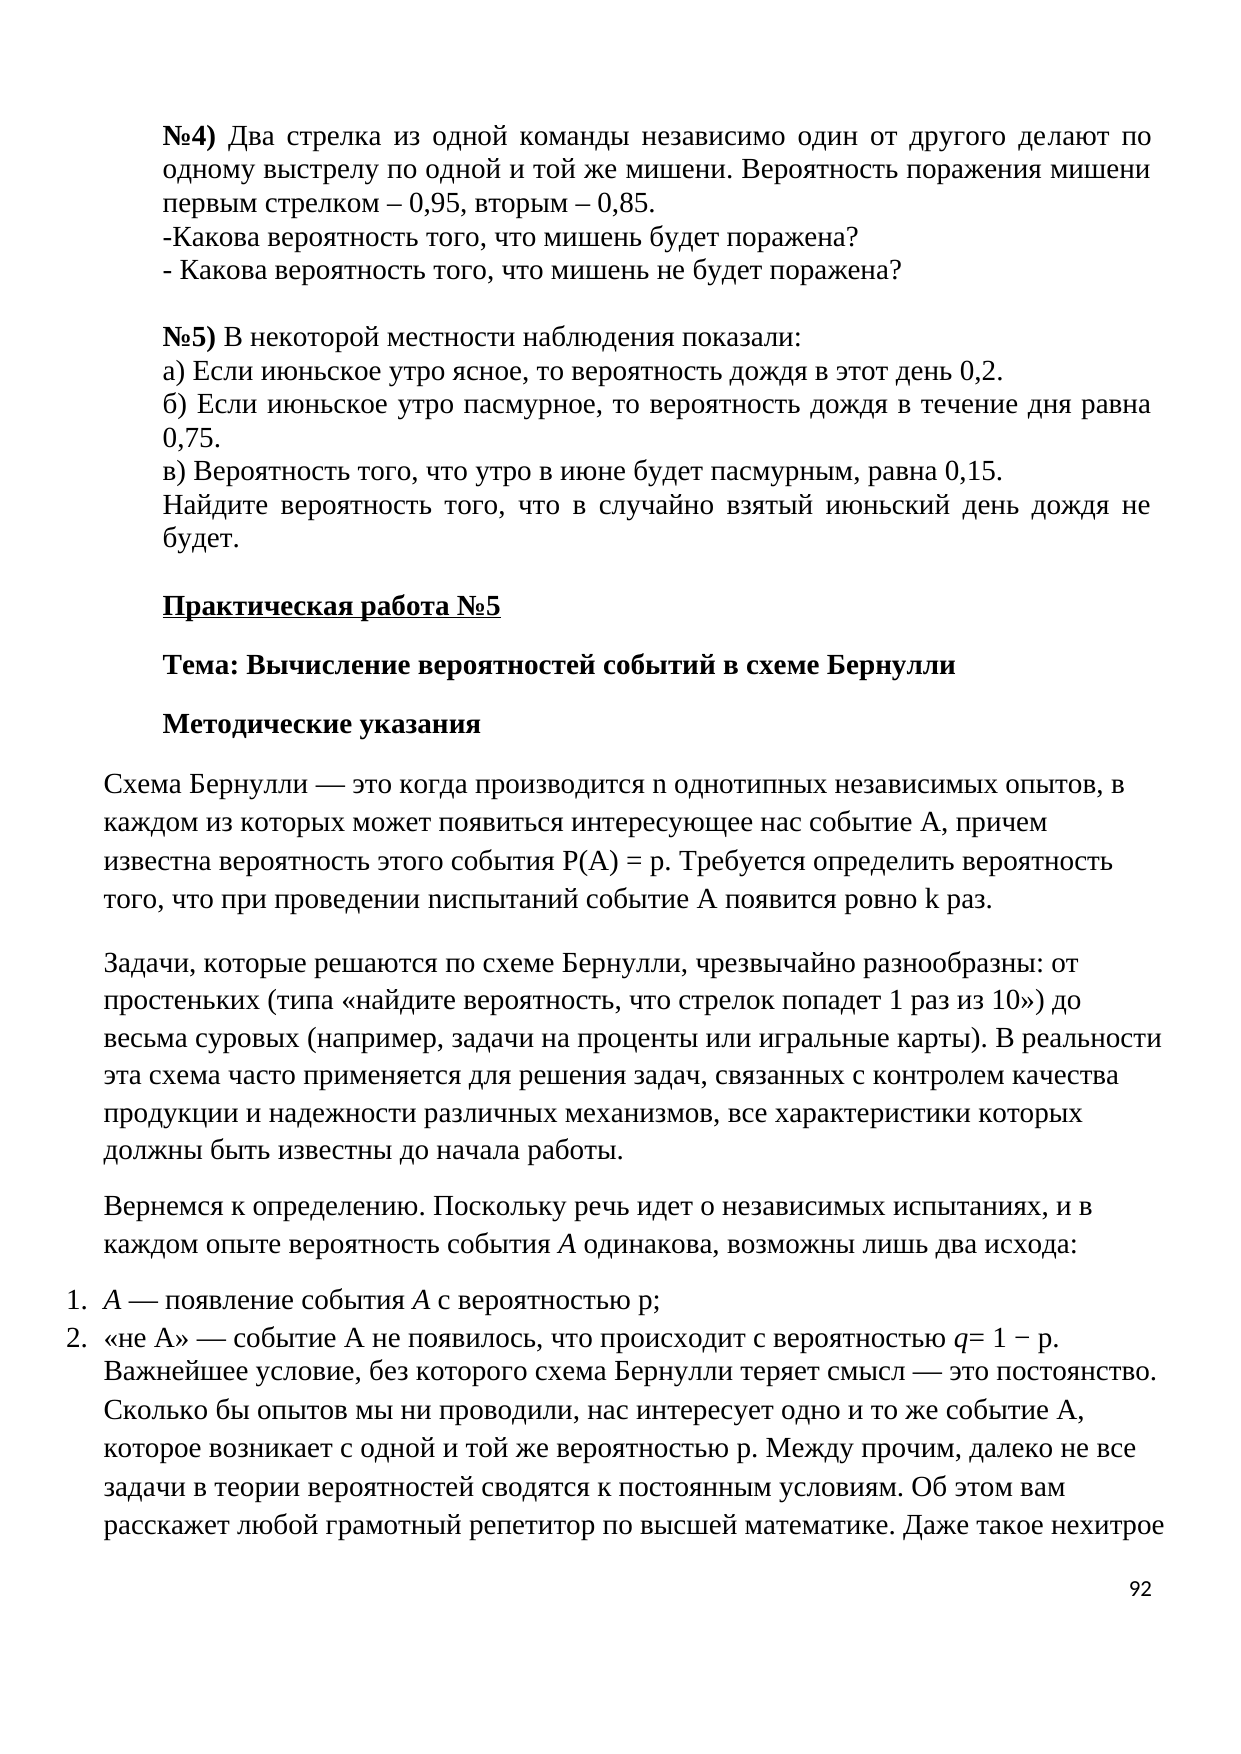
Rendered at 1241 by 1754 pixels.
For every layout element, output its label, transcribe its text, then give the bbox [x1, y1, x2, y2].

text -Какова вероятность того, что мишень будет поражена? [162, 219, 1152, 252]
text Схема Бернулли — это когда производится n однотипных независимых опытов, в каждом из которых может появиться интересующее нас событие A, причем известна вероятность этого события P(A) = p. Требуется определить вероятность того, что при проведении nиспытаний событие A появится ровно k раз. [103, 766, 1152, 915]
text Практическая работа №5 [162, 588, 1152, 621]
text б) Если июньское утро пасмурное, то вероятность дождя в течение дня равна 0,75. [162, 386, 1152, 453]
text а) Если июньское утро ясное, то вероятность дождя в этот день 0,2. [162, 353, 1152, 386]
list A — появление события A с вероятностью p; [66, 1278, 1167, 1316]
text Задачи, которые решаются по схеме Бернулли, чрезвычайно разнообразны: от простеньких (типа «найдите вероятность, что стрелок попадет 1 раз из 10») до весьма суровых (например, задачи на проценты или игральные карты). В реальности эта схема часто применяется для решения задач, связанных с контролем качества продукции и надежности различных механизмов, все характеристики которых должны быть известны до начала работы. [103, 941, 1167, 1166]
list «не А» — событие А не появилось, что происходит с вероятностью q= 1 − p. [66, 1316, 1167, 1353]
text Тема: Вычисление вероятностей событий в схеме Бернулли [162, 647, 1152, 681]
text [103, 1353, 1167, 1541]
text Методические указания [162, 706, 1152, 740]
text №4) Два стрелка из одной команды независимо один от другого делают по одному выстрелу по одной и той же мишени. Вероятность поражения мишени первым стрелком – 0,95, вторым – 0,85. [162, 118, 1152, 219]
text Найдите вероятность того, что в случайно взятый июньский день дождя не будет. [162, 487, 1152, 554]
text в) Вероятность того, что утро в июне будет пасмурным, равна 0,15. [162, 453, 1152, 487]
text №5) В некоторой местности наблюдения показали: [162, 319, 1152, 353]
text Вернемся к определению. Поскольку речь идет о независимых испытаниях, и в каждом опыте вероятность события A одинакова, возможны лишь два исхода: [103, 1184, 1167, 1259]
text - Какова вероятность того, что мишень не будет поражена? [162, 252, 1152, 286]
